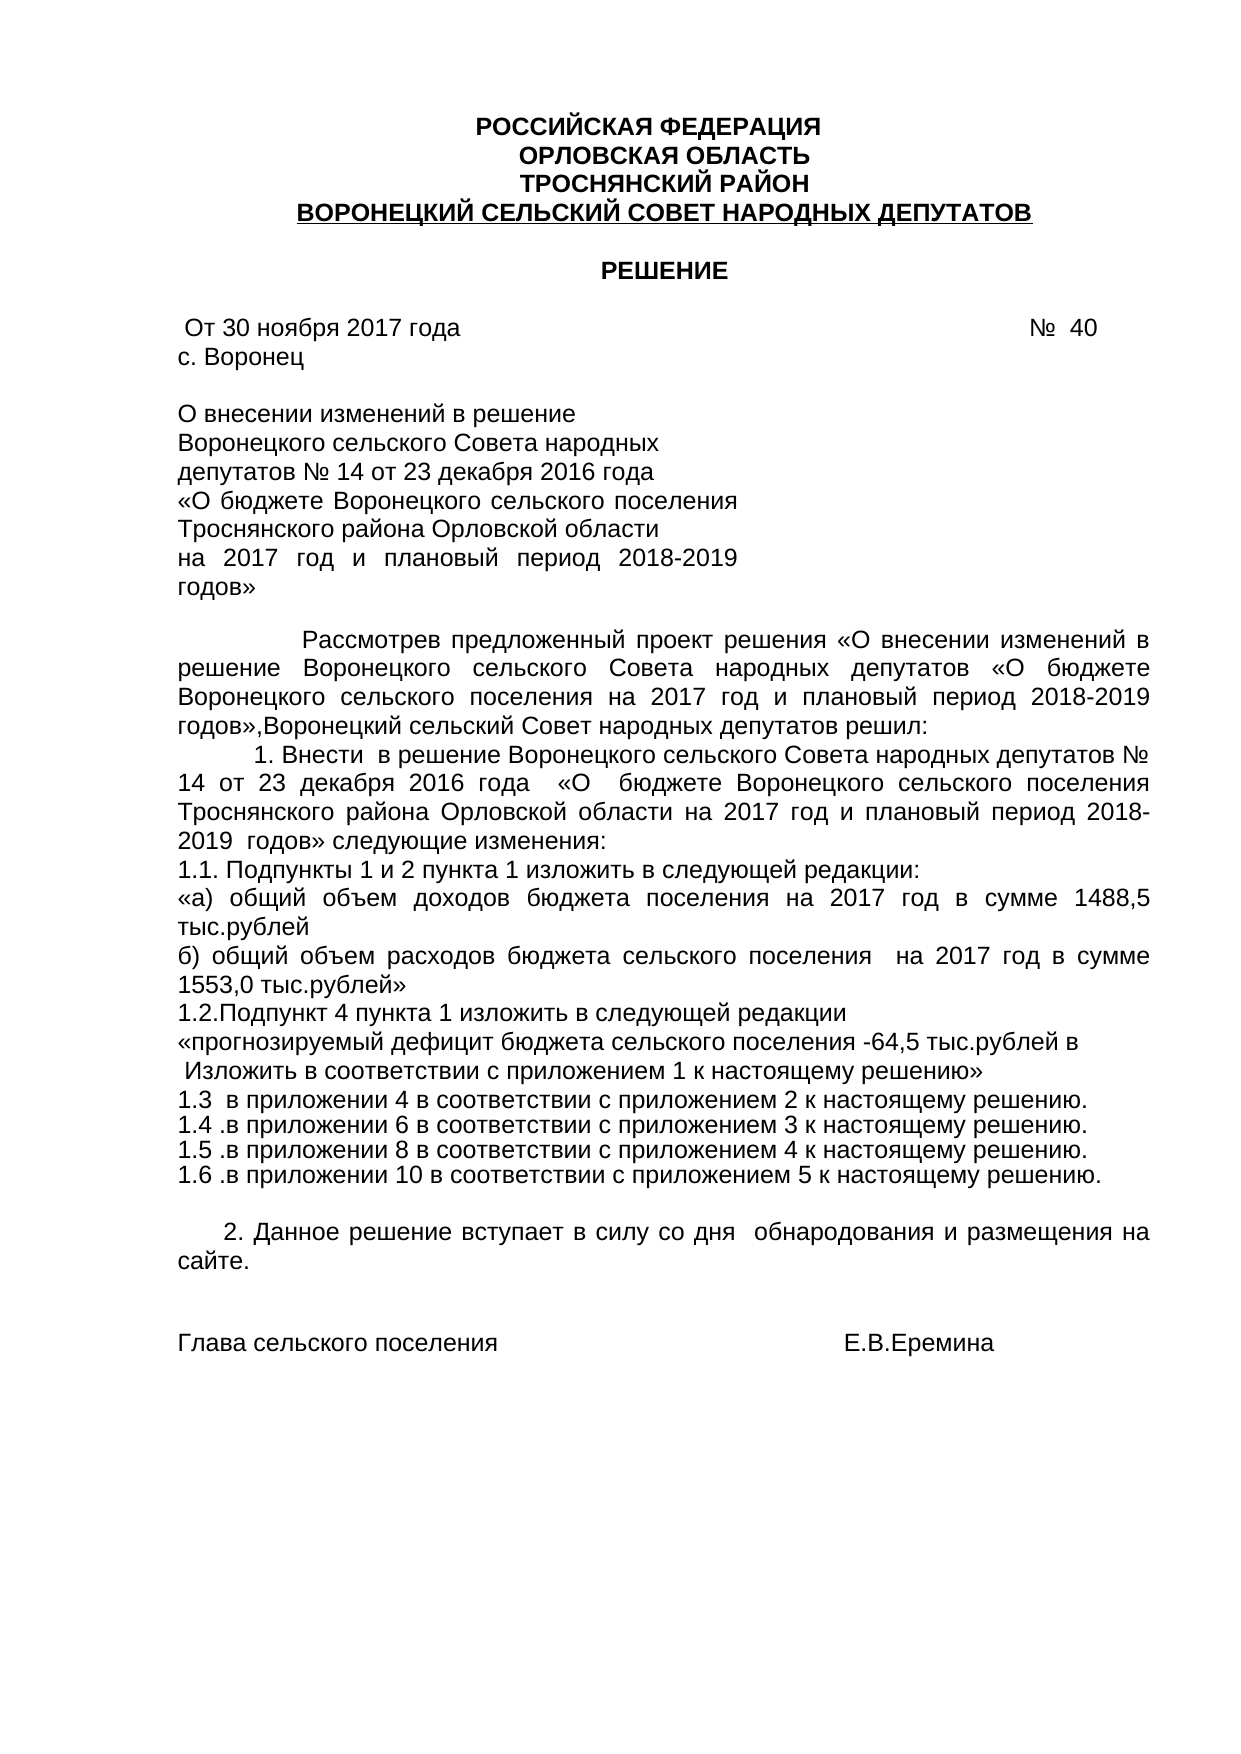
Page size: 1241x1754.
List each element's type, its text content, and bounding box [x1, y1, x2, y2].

text 1.5 .в приложении 8 в соответствии с приложением 4 к настоящему решению. [177, 1138, 1152, 1163]
text Воронецкого сельского Совета народных [177, 428, 738, 457]
text 1.6 .в приложении 10 в соответствии с приложением 5 к настоящему решению. [177, 1163, 1152, 1188]
text 1.3 в приложении 4 в соответствии с приложением 2 к настоящему решению. [177, 1085, 1152, 1113]
text РЕШЕНИЕ [177, 256, 1152, 284]
text ОРЛОВСКАЯ ОБЛАСТЬ [177, 141, 1152, 169]
text ВОРОНЕЦКИЙ СЕЛЬСКИЙ СОВЕТ НАРОДНЫХ ДЕПУТАТОВ [177, 198, 1152, 227]
text ТРОСНЯНСКИЙ РАЙОН [177, 169, 1152, 198]
text Изложить в соответствии с приложением 1 к настоящему решению» [177, 1056, 1152, 1085]
text депутатов № 14 от 23 декабря 2016 года [177, 457, 738, 486]
text Рассмотрев предложенный проект решения «О внесении изменений в решение Воронецкого сельского Совета народных депутатов «О бюджете Воронецкого сельского поселения на 2017 год и плановый период 2018-2019 годов»,Воронецкий сельский Совет народных депутатов решил: [177, 625, 1152, 740]
text «О бюджете Воронецкого сельского поселения Троснянского района Орловской области [177, 486, 738, 543]
text 2. Данное решение вступает в силу со дня обнародования и размещения на сайте. [177, 1217, 1152, 1275]
text 1.4 .в приложении 6 в соответствии с приложением 3 к настоящему решению. [177, 1113, 1152, 1138]
text «прогнозируемый дефицит бюджета сельского поселения -64,5 тыс.рублей в [177, 1027, 1152, 1056]
text на 2017 год и плановый период 2018-2019 годов» [177, 543, 738, 601]
text «а) общий объем доходов бюджета поселения на 2017 год в сумме 1488,5 тыс.рублей [177, 883, 1152, 941]
text с. Воронец [177, 342, 1152, 371]
text б) общий объем расходов бюджета сельского поселения на 2017 год в сумме 1553,0 тыс.рублей» [177, 941, 1152, 998]
text Глава сельского поселения Е.В.Еремина [177, 1327, 1152, 1356]
text 1.1. Подпункты 1 и 2 пункта 1 изложить в следующей редакции: [177, 855, 1152, 883]
text О внесении изменений в решение [177, 399, 797, 428]
text 1. Внести в решение Воронецкого сельского Совета народных депутатов № 14 от 23 декабря 2016 года «О бюджете Воронецкого сельского поселения Троснянского района Орловской области на 2017 год и плановый период 2018-2019 годов» следующие изменения: [177, 740, 1152, 855]
text От 30 ноября 2017 года № 40 [177, 313, 1152, 342]
text 1.2.Подпункт 4 пункта 1 изложить в следующей редакции [177, 998, 1152, 1027]
text РОССИЙСКАЯ ФЕДЕРАЦИЯ [177, 112, 1152, 141]
